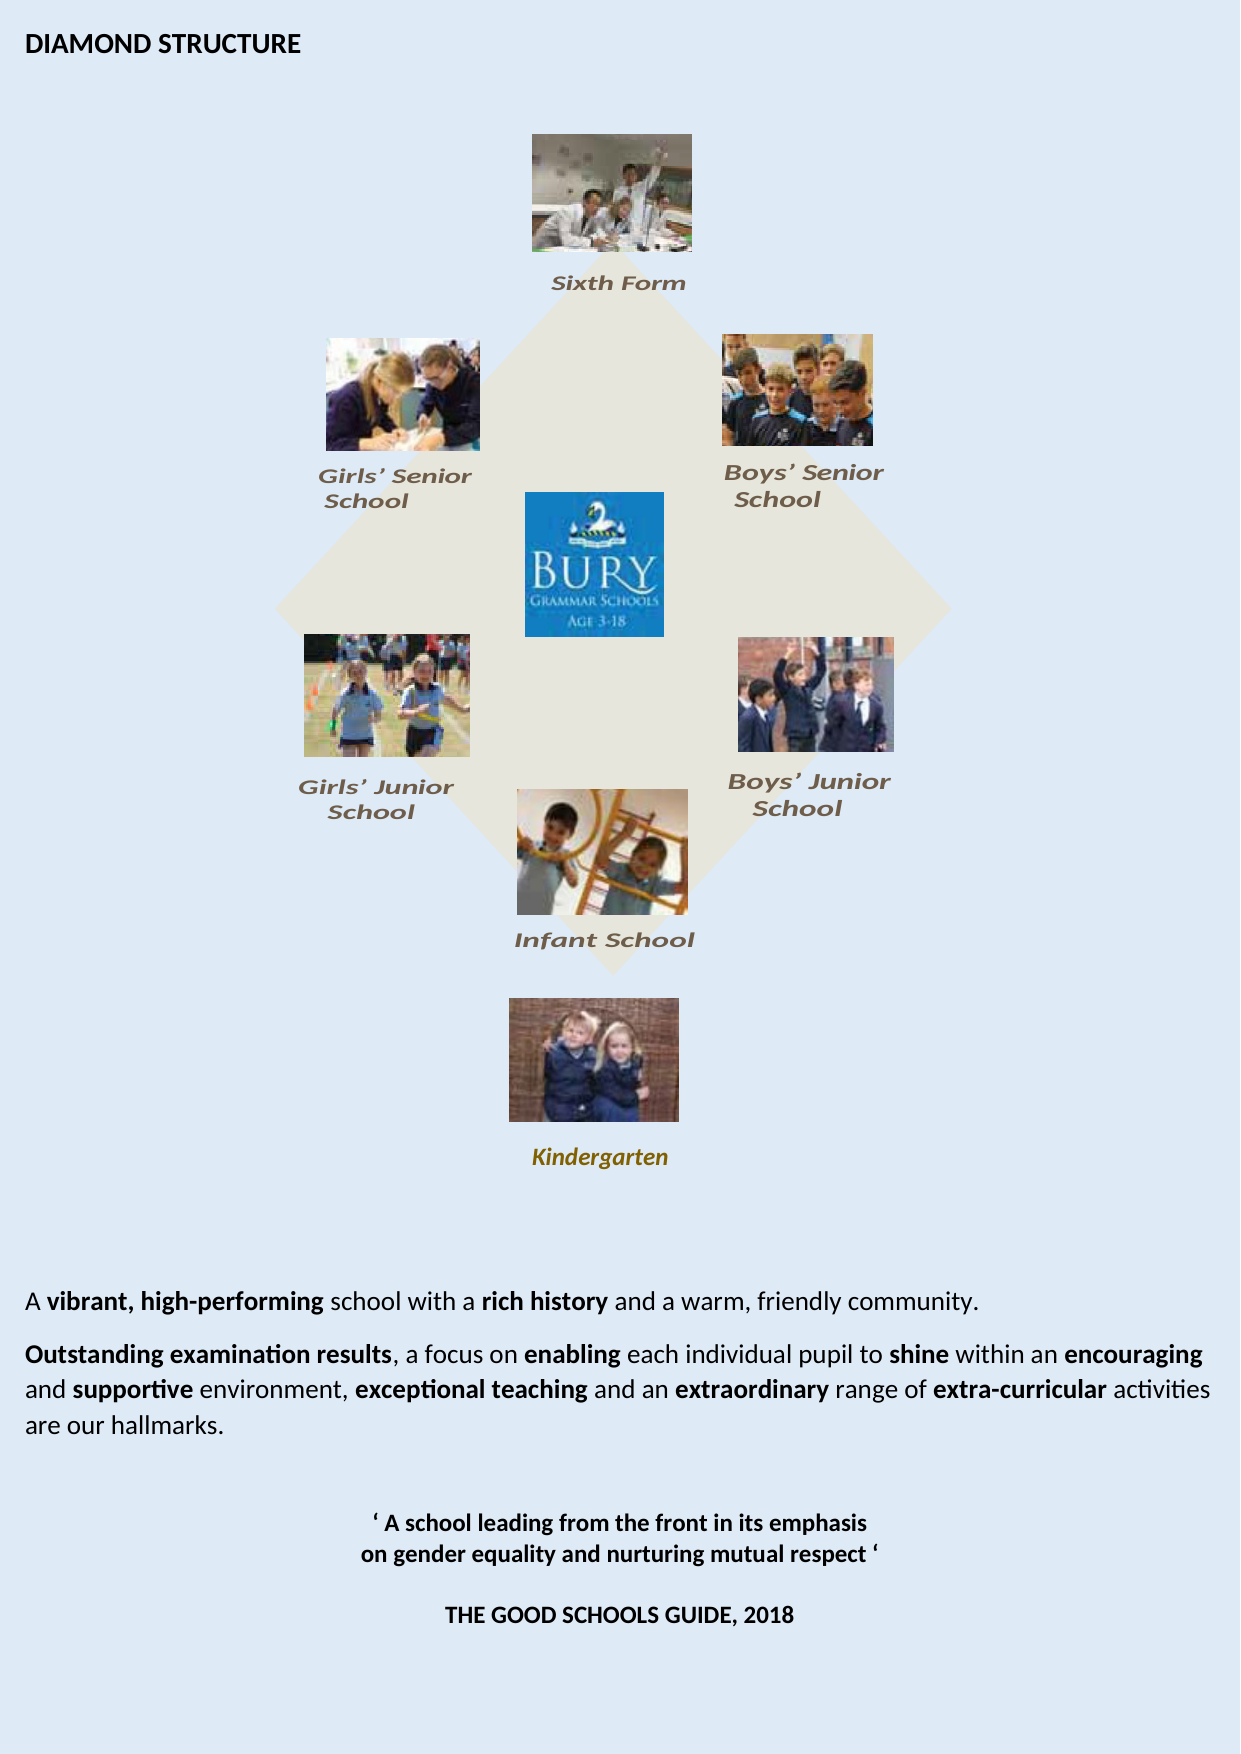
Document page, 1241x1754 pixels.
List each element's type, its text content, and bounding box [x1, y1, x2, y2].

picture [509, 998, 679, 1122]
text DIAMOND STRUCTURE [25, 25, 1215, 60]
text ‘ A school leading from the front in its emphasis [25, 1507, 1215, 1538]
picture [304, 634, 470, 757]
picture [738, 637, 894, 752]
picture [517, 789, 688, 915]
text Kindergarten [25, 1141, 1215, 1172]
picture [326, 338, 480, 451]
text THE GOOD SCHOOLS GUIDE, 2018 [25, 1599, 1215, 1629]
picture [722, 334, 873, 446]
picture [525, 492, 664, 637]
text on gender equality and nurturing mutual respect ‘ [25, 1538, 1215, 1568]
text A vibrant, high-performing school with a rich history and a warm, friendly community. [25, 1284, 1215, 1318]
text Outstanding examination results, a focus on enabling each individual pupil to shine within an encouraging and supportive environment, exceptional teaching and an extraordinary range of extra-curricular activities are our hallmarks. [25, 1337, 1215, 1441]
picture [532, 134, 692, 252]
